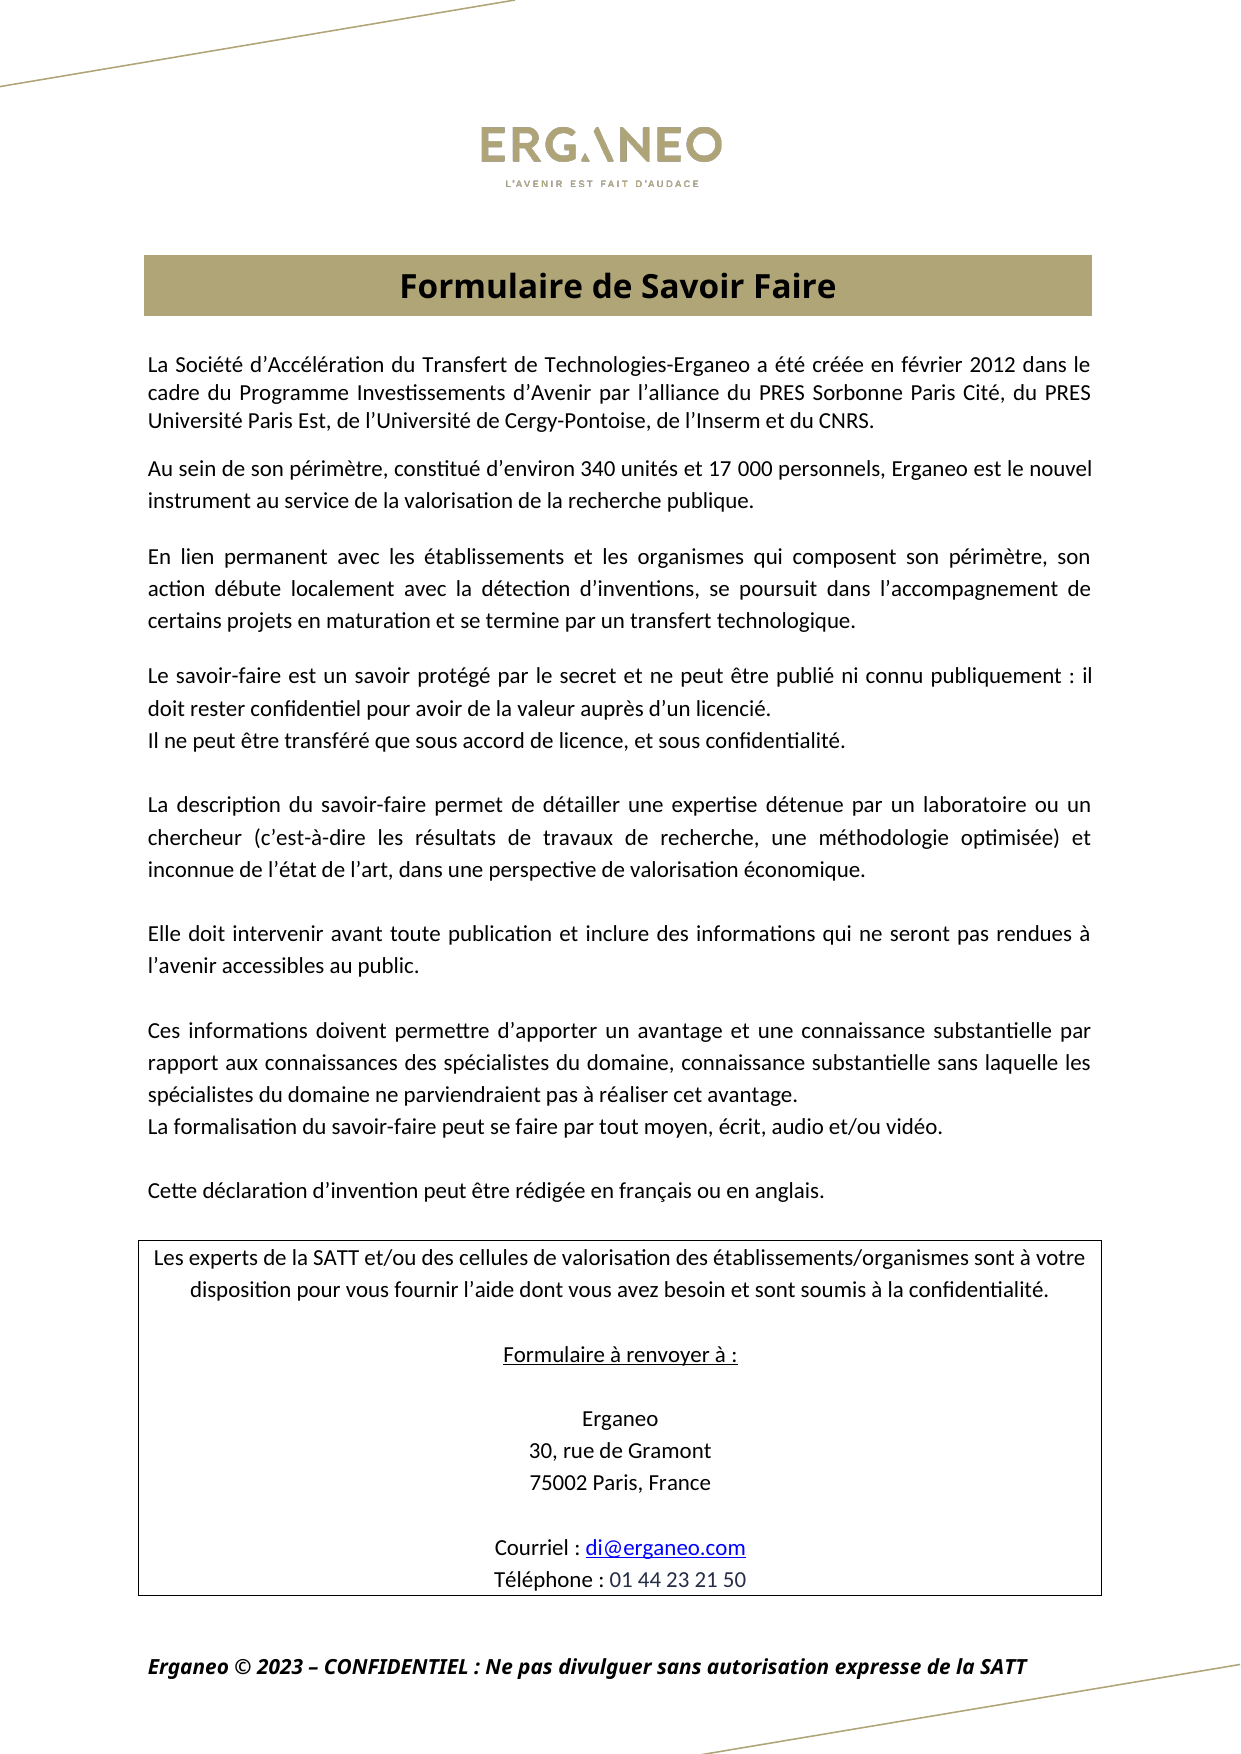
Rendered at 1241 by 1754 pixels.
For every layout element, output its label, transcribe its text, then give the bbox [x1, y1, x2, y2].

text Au sein de son périmètre, constitué d’environ 340 unités et 17 000 personnels, Erganeo est le nouvel instrument au service de la valorisation de la recherche publique. [148, 454, 1093, 514]
text Téléphone : 01 44 23 21 50 [139, 1562, 1101, 1595]
text La description du savoir-faire permet de détailler une expertise détenue par un laboratoire ou un chercheur (c’est-à-dire les résultats de travaux de recherche, une méthodologie optimisée) et inconnue de l’état de l’art, dans une perspective de valorisation économique. [148, 790, 1093, 883]
text Formulaire à renvoyer à : [139, 1337, 1101, 1368]
text Ces informations doivent permettre d’apporter un avantage et une connaissance substantielle par rapport aux connaissances des spécialistes du domaine, connaissance substantielle sans laquelle les spécialistes du domaine ne parviendraient pas à réaliser cet avantage. [148, 1016, 1093, 1108]
text Erganeo [139, 1401, 1101, 1432]
text Il ne peut être transféré que sous accord de licence, et sous confidentialité. [148, 726, 1093, 754]
text 30, rue de Gramont [139, 1433, 1101, 1464]
text La Société d’Accélération du Transfert de Technologies-Erganeo a été créée en février 2012 dans le cadre du Programme Investissements d’Avenir par l’alliance du PRES Sorbonne Paris Cité, du PRES Université Paris Est, de l’Université de Cergy-Pontoise, de l’Inserm et du CNRS. [148, 350, 1093, 434]
text Cette déclaration d’invention peut être rédigée en français ou en anglais. [148, 1177, 1093, 1205]
text 75002 Paris, France [139, 1465, 1101, 1497]
text La formalisation du savoir-faire peut se faire par tout moyen, écrit, audio et/ou vidéo. [148, 1112, 1093, 1140]
text Courriel : di@erganeo.com [139, 1530, 1101, 1561]
text Les experts de la SATT et/ou des cellules de valorisation des établissements/organismes sont à votre disposition pour vous fournir l’aide dont vous avez besoin et sont soumis à la confidentialité. [139, 1241, 1101, 1303]
text Elle doit intervenir avant toute publication et inclure des informations qui ne seront pas rendues à l’avenir accessibles au public. [148, 919, 1093, 979]
table_header Formulaire de Savoir Faire [144, 255, 1092, 316]
text Le savoir-faire est un savoir protégé par le secret et ne peut être publié ni connu publiquement : il doit rester confidentiel pour avoir de la valeur auprès d’un licencié. [148, 662, 1093, 722]
picture [446, 73, 757, 231]
text En lien permanent avec les établissements et les organismes qui composent son périmètre, son action débute localement avec la détection d’inventions, se poursuit dans l’accompagnement de certains projets en maturation et se termine par un transfert technologique. [148, 542, 1093, 634]
